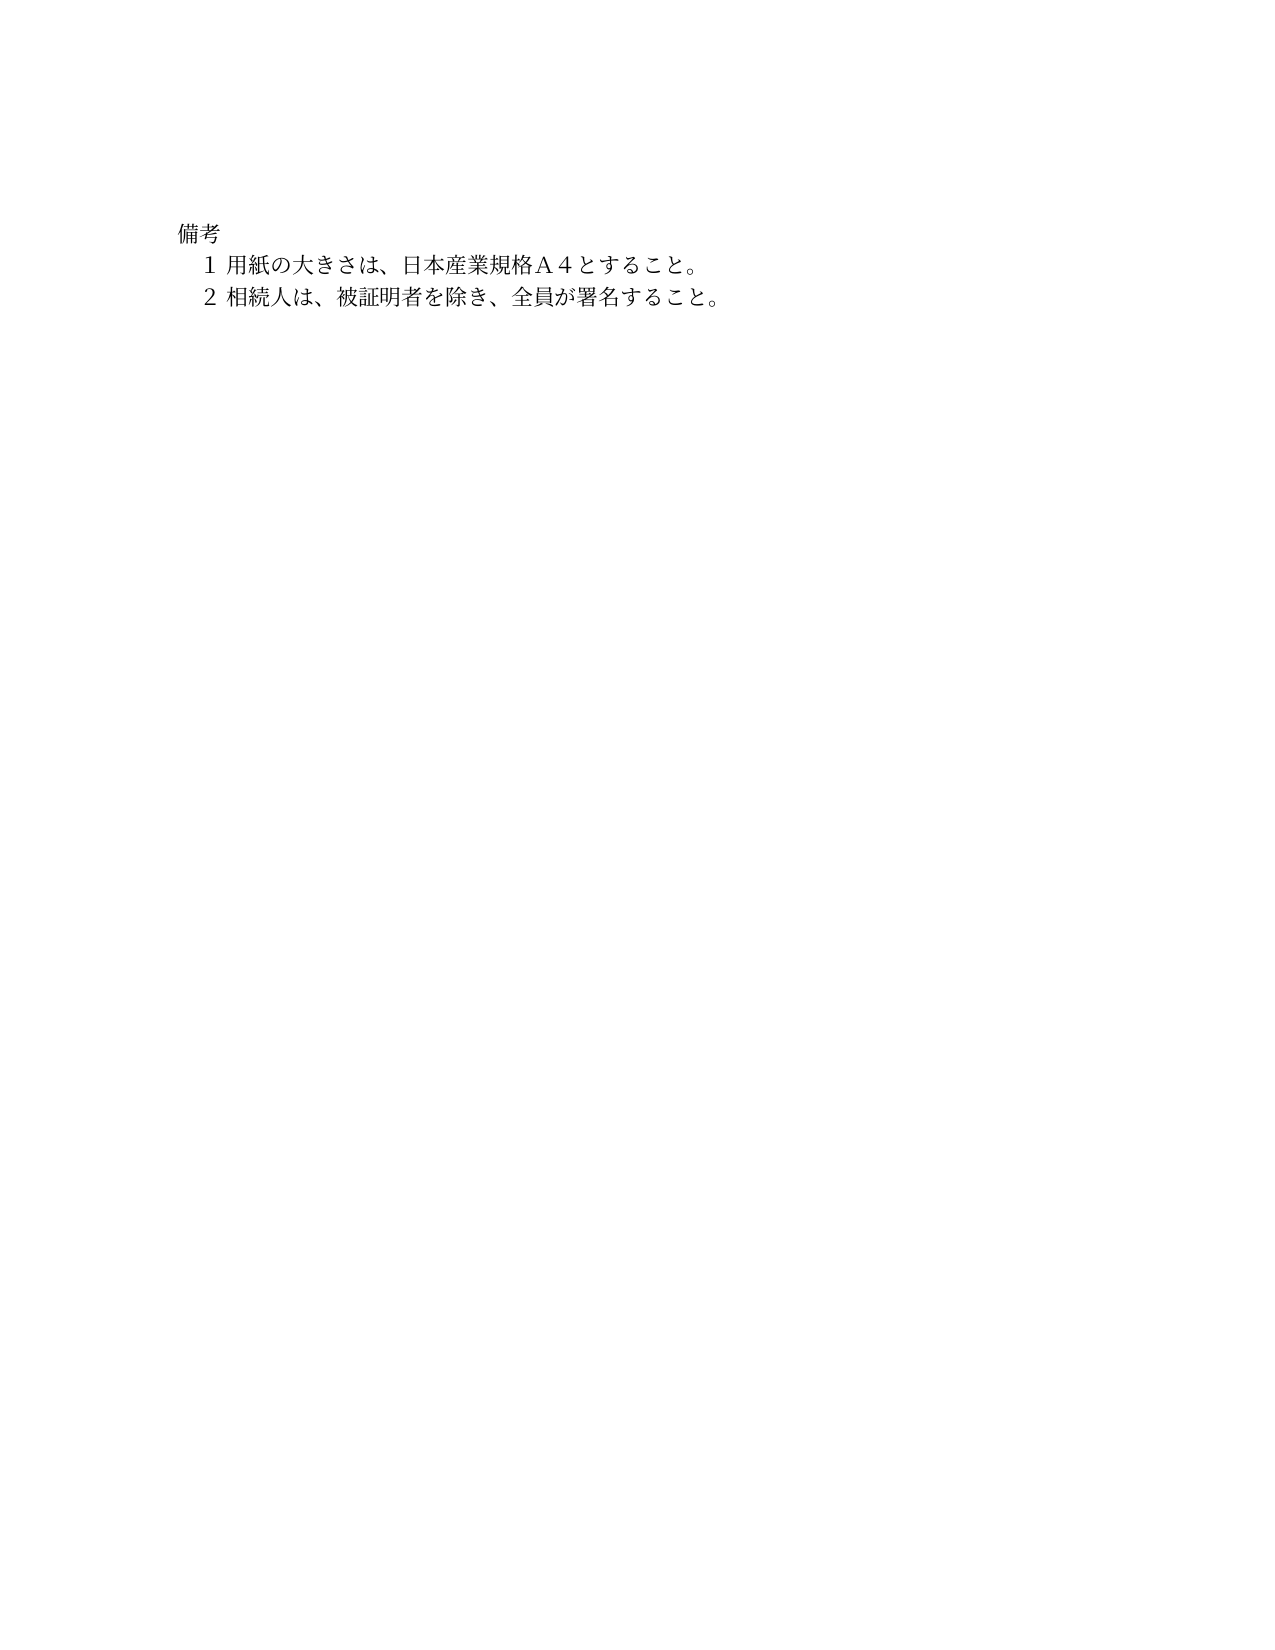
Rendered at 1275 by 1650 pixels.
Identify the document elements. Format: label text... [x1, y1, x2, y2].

text １ 用紙の大きさは、日本産業規格Ａ４とすること。 [177, 248, 1098, 280]
text 備考 [177, 217, 1098, 248]
text ２ 相続人は、被証明者を除き、全員が署名すること。 [177, 280, 1098, 311]
